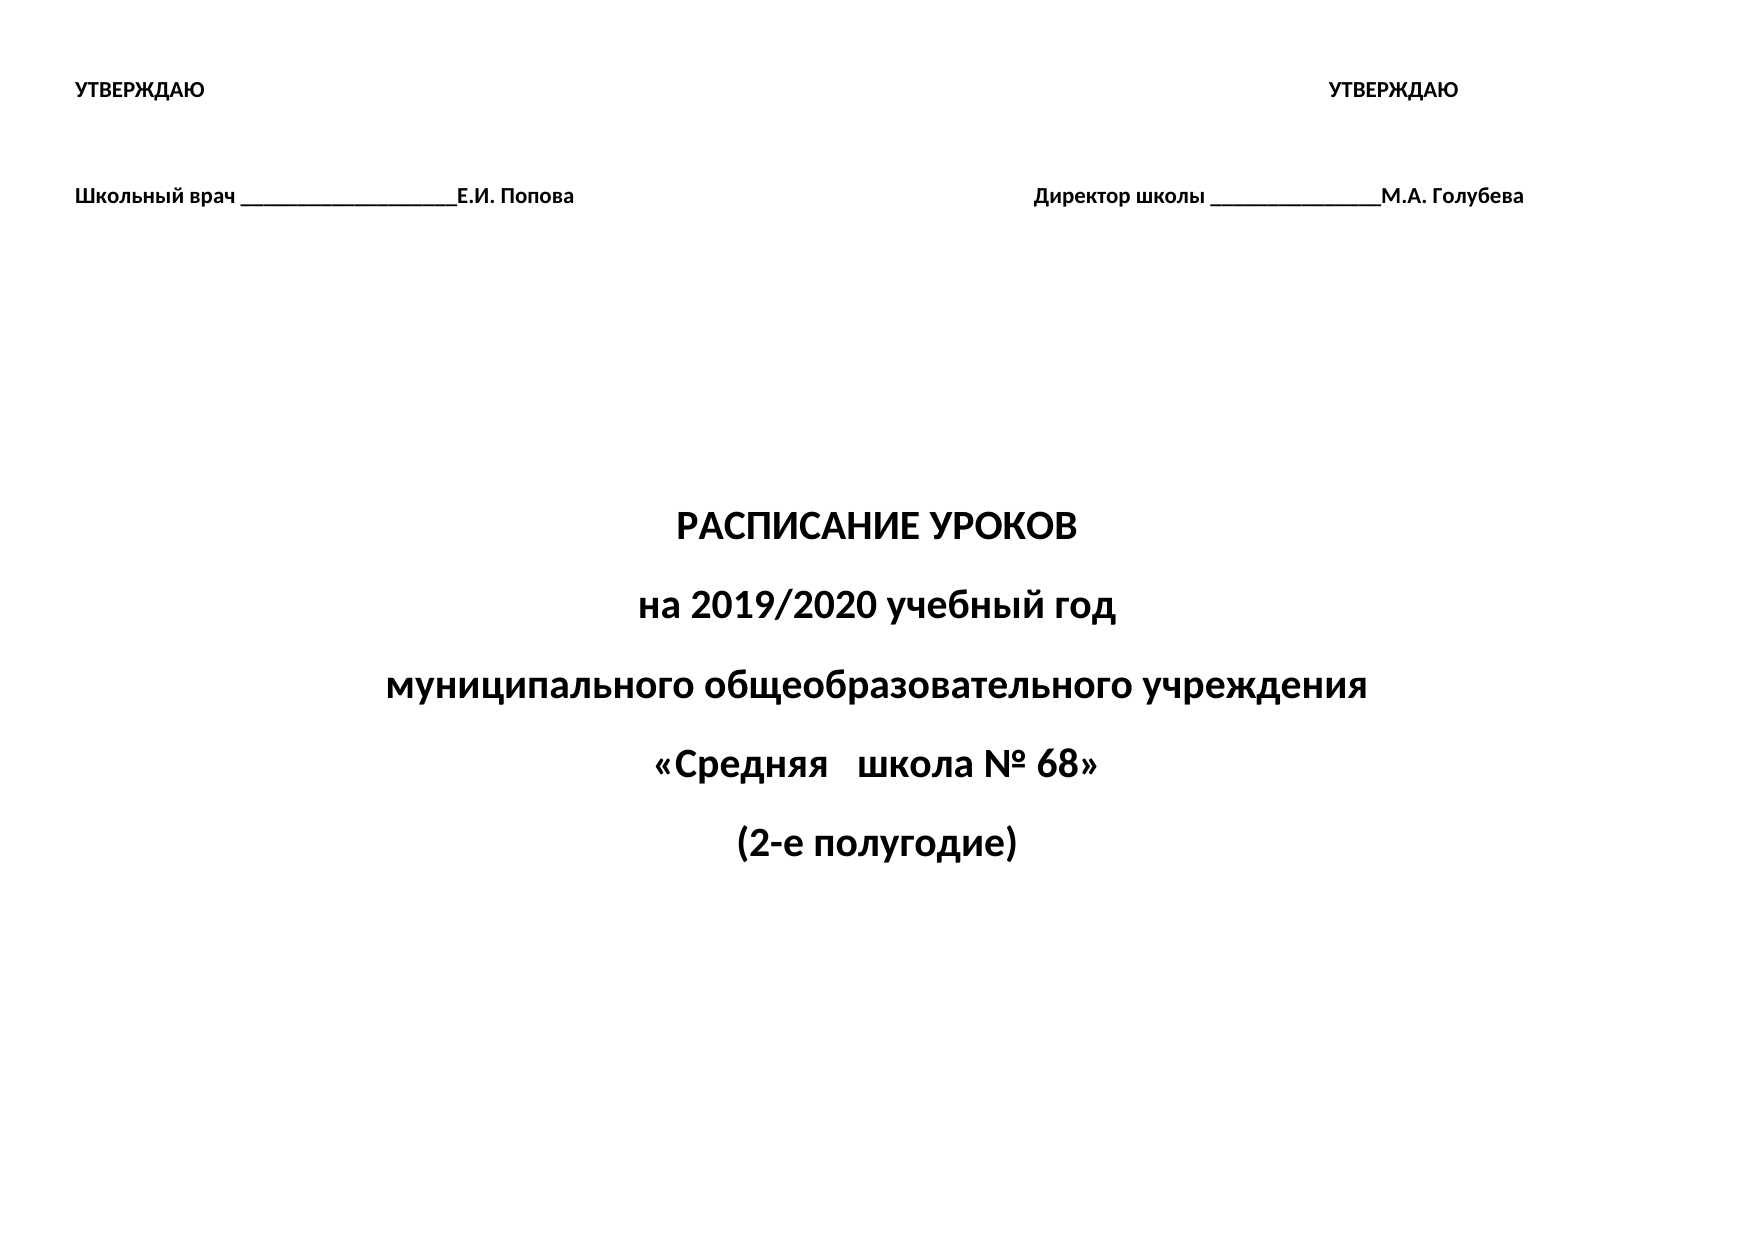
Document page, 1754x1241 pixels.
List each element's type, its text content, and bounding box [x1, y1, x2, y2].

text УТВЕРЖДАЮ УТВЕРЖДАЮ [75, 75, 1679, 103]
text муниципального общеобразовательного учреждения [75, 658, 1679, 708]
text РАСПИСАНИЕ УРОКОВ [75, 499, 1679, 550]
text «Средняя школа № 68» [75, 737, 1679, 788]
text Школьный врач ___________________Е.И. Попова Директор школы _______________М.А. Голубева [75, 181, 1679, 209]
text на 2019/2020 учебный год [75, 578, 1679, 629]
text (2-е полугодие) [75, 816, 1679, 867]
